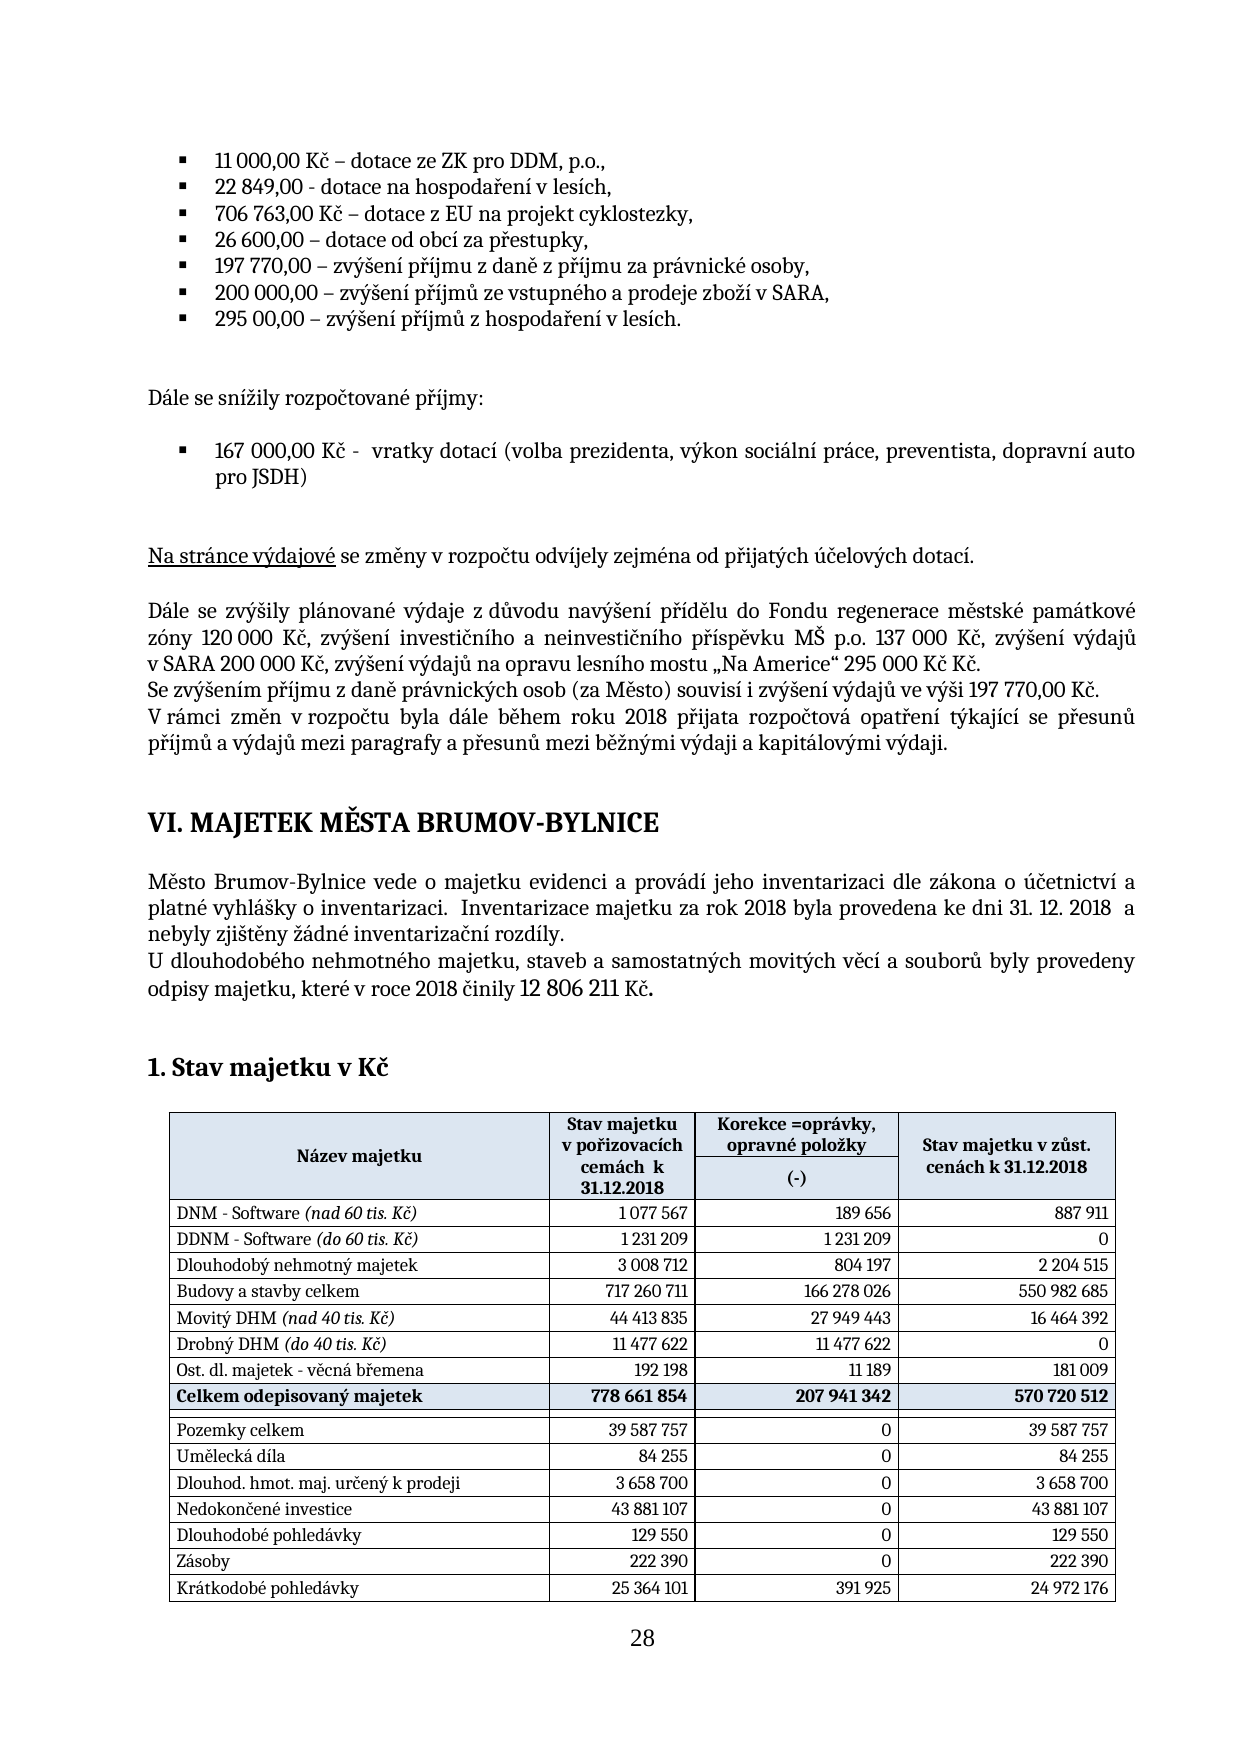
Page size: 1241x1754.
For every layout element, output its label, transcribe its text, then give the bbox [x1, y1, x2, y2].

table_cell 44 413 835 [550, 1305, 694, 1331]
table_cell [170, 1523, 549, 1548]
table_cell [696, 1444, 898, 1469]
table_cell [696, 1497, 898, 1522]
table_cell 181 009 [899, 1358, 1115, 1383]
table_cell 0 [899, 1227, 1115, 1252]
table_cell 0 [899, 1332, 1115, 1357]
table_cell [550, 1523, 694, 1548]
text V rámci změn v rozpočtu byla dále během roku 2018 přijata rozpočtová opatření týkající se přesunů příjmů a výdajů mezi paragrafy a přesunů mezi běžnými výdaji a kapitálovými výdaji. [148, 703, 1137, 756]
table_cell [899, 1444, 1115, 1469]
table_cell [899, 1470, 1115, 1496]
table_cell 39 587 757 [550, 1418, 694, 1443]
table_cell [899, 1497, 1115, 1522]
table_cell 717 260 711 [550, 1279, 694, 1304]
text Dále se snížily rozpočtované příjmy: [148, 385, 1137, 411]
table_cell 0 [696, 1418, 898, 1443]
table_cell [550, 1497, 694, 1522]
table_cell [550, 1410, 694, 1417]
table_cell Dlouhodobý nehmotný majetek [170, 1253, 549, 1278]
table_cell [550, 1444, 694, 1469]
table_header Korekce =oprávky, opravné položky [696, 1113, 898, 1156]
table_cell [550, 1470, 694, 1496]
table_cell 804 197 [696, 1253, 898, 1278]
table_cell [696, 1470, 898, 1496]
text Město Brumov-Bylnice vede o majetku evidenci a provádí jeho inventarizaci dle zákona o účetnictví a platné vyhlášky o inventarizaci. Inventarizace majetku za rok 2018 byla provedena ke dni 31. 12. 2018 a nebyly zjištěny žádné inventarizační rozdíly. [148, 868, 1137, 947]
table_cell 2 204 515 [899, 1253, 1115, 1278]
text U dlouhodobého nehmotného majetku, staveb a samostatných movitých věcí a souborů byly provedeny odpisy majetku, které v roce 2018 činily 12 806 211 Kč. [148, 947, 1137, 1003]
table_cell (-) [696, 1157, 898, 1199]
table_cell 3 008 712 [550, 1253, 694, 1278]
table_header Stav majetku v pořizovacích cemách k 31.12.2018 [550, 1113, 694, 1199]
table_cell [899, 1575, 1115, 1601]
table_cell 1 231 209 [550, 1227, 694, 1252]
text Na stránce výdajové se změny v rozpočtu odvíjely zejména od přijatých účelových dotací. [148, 543, 1137, 569]
table_cell 189 656 [696, 1200, 898, 1226]
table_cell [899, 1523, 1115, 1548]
list 197 770,00 – zvýšení příjmu z daně z příjmu za právnické osoby, [177, 253, 1137, 279]
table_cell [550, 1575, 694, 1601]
subtitle 1. Stav majetku v Kč [148, 1052, 1137, 1083]
table_header Název majetku [170, 1113, 549, 1199]
table_cell Pozemky celkem [170, 1418, 549, 1443]
table_cell [899, 1410, 1115, 1417]
table_cell Ost. dl. majetek - věcná břemena [170, 1358, 549, 1383]
table_cell [696, 1410, 898, 1417]
table_cell 16 464 392 [899, 1305, 1115, 1331]
table_cell 11 477 622 [696, 1332, 898, 1357]
table_cell Budovy a stavby celkem [170, 1279, 549, 1304]
table_cell 11 189 [696, 1358, 898, 1383]
table_cell Drobný DHM (do 40 tis. Kč) [170, 1332, 549, 1357]
table_cell [170, 1410, 549, 1417]
list 167 000,00 Kč - vratky dotací (volba prezidenta, výkon sociální práce, preventista, dopravní auto pro JSDH) [177, 437, 1137, 490]
table_cell Celkem odepisovaný majetek [170, 1384, 549, 1409]
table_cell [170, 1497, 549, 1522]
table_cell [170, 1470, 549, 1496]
list 22 849,00 - dotace na hospodaření v lesích, [177, 174, 1137, 200]
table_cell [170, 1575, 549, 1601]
list 200 000,00 – zvýšení příjmů ze vstupného a prodeje zboží v SARA, [177, 279, 1137, 306]
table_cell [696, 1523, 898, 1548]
table_cell DNM - Software (nad 60 tis. Kč) [170, 1200, 549, 1226]
table_cell 1 231 209 [696, 1227, 898, 1252]
text Dále se zvýšily plánované výdaje z důvodu navýšení přídělu do Fondu regenerace městské památkové zóny 120 000 Kč, zvýšení investičního a neinvestičního příspěvku MŠ p.o. 137 000 Kč, zvýšení výdajů v SARA 200 000 Kč, zvýšení výdajů na opravu lesního mostu „Na Americe“ 295 000 Kč Kč. [148, 598, 1137, 677]
table_cell 27 949 443 [696, 1305, 898, 1331]
table_cell 39 587 757 [899, 1418, 1115, 1443]
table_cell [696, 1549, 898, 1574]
table_cell DDNM - Software (do 60 tis. Kč) [170, 1227, 549, 1252]
text Se zvýšením příjmu z daně právnických osob (za Město) souvisí i zvýšení výdajů ve výši 197 770,00 Kč. [148, 677, 1137, 703]
list 11 000,00 Kč – dotace ze ZK pro DDM, p.o., [177, 148, 1137, 174]
table_cell 570 720 512 [899, 1384, 1115, 1409]
table_cell 11 477 622 [550, 1332, 694, 1357]
list 26 600,00 – dotace od obcí za přestupky, [177, 227, 1137, 253]
subtitle VI. MAJETEK města brumov-bylnice [148, 806, 1137, 840]
table_cell 166 278 026 [696, 1279, 898, 1304]
table_cell 1 077 567 [550, 1200, 694, 1226]
table_cell Movitý DHM (nad 40 tis. Kč) [170, 1305, 549, 1331]
table_cell 887 911 [899, 1200, 1115, 1226]
table_cell 550 982 685 [899, 1279, 1115, 1304]
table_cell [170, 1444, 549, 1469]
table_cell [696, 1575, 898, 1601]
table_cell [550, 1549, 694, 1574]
list 295 00,00 – zvýšení příjmů z hospodaření v lesích. [177, 306, 1137, 332]
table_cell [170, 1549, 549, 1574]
table_cell 207 941 342 [696, 1384, 898, 1409]
table_header Stav majetku v zůst. cenách k 31.12.2018 [899, 1113, 1115, 1199]
list 706 763,00 Kč – dotace z EU na projekt cyklostezky, [177, 200, 1137, 227]
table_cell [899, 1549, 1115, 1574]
table_cell 192 198 [550, 1358, 694, 1383]
table_cell 778 661 854 [550, 1384, 694, 1409]
